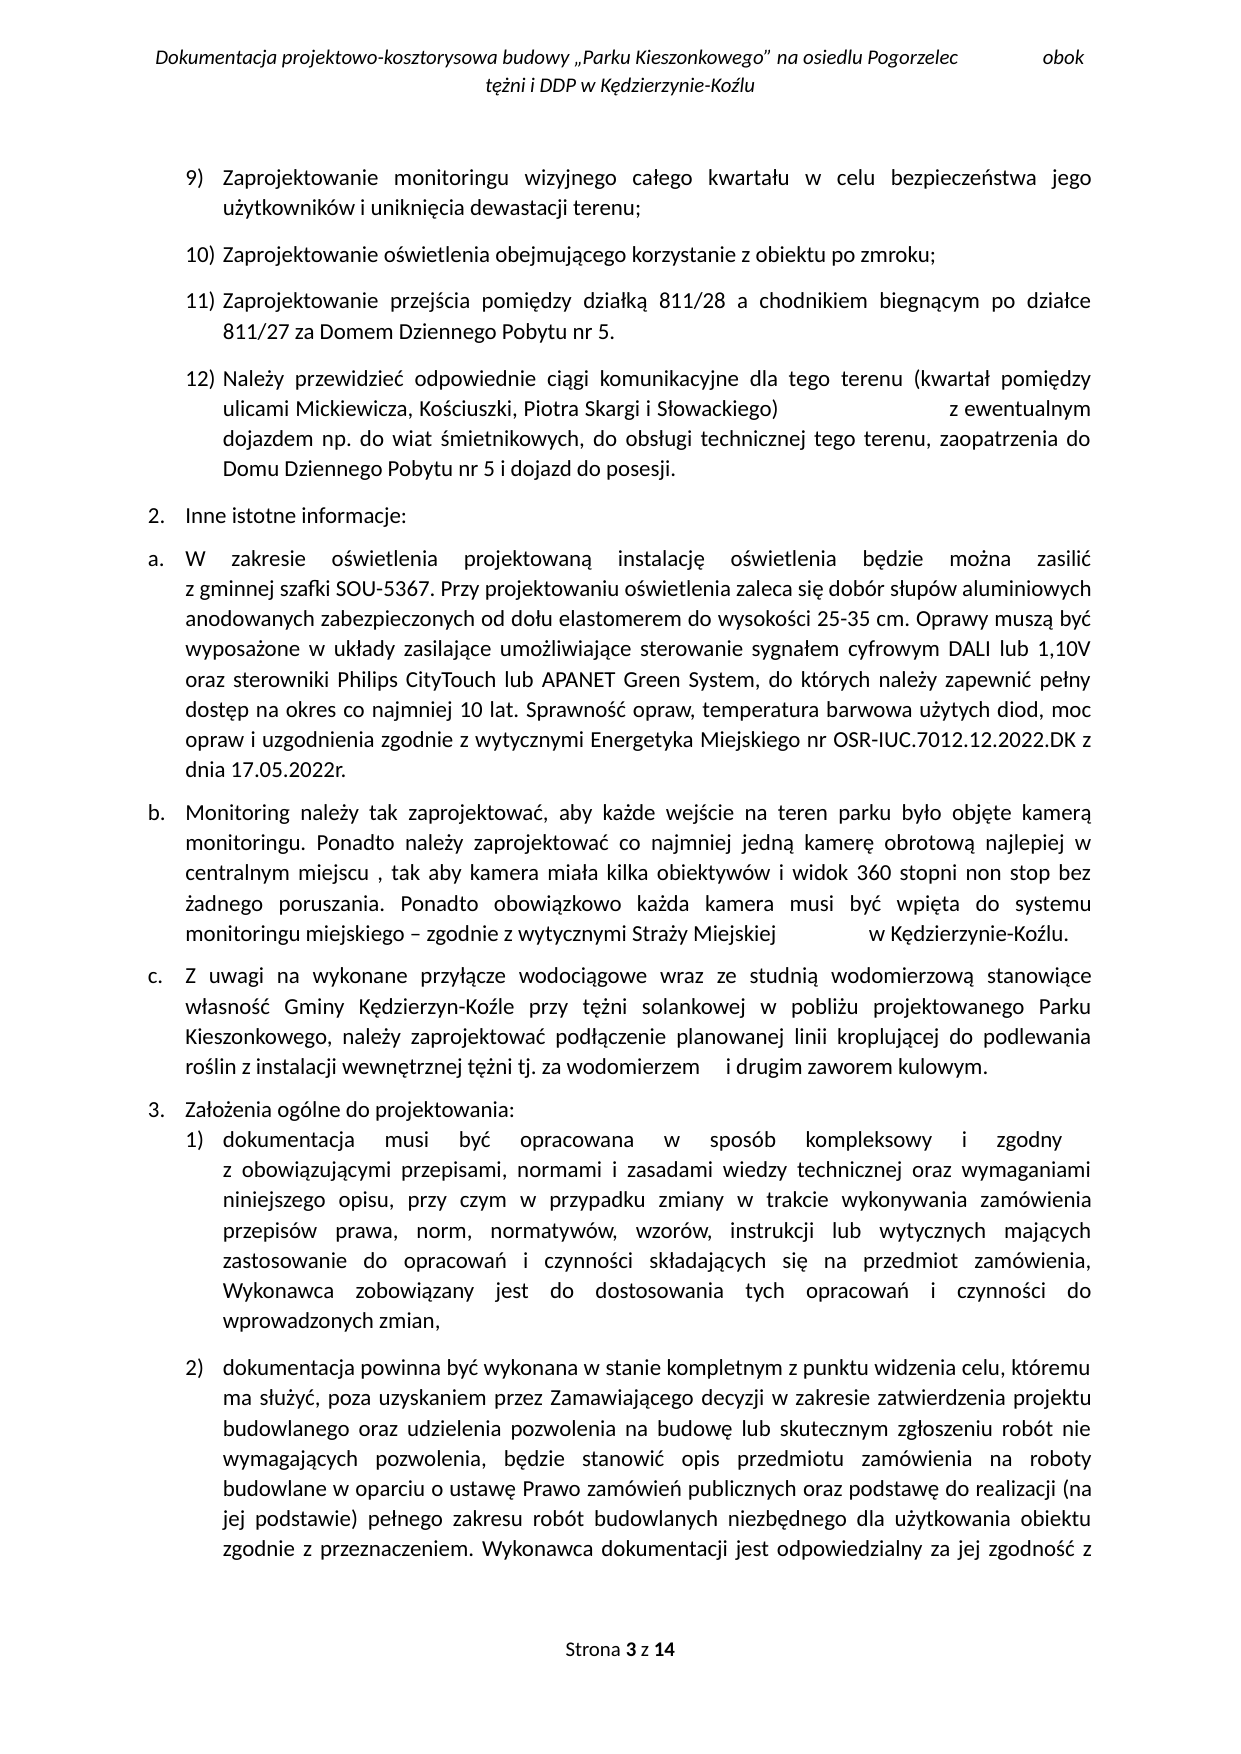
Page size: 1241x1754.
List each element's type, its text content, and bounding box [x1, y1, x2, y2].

list Założenia ogólne do projektowania: [148, 1095, 1093, 1123]
list Monitoring należy tak zaprojektować, aby każde wejście na teren parku było objęte kamerą monitoringu. Ponadto należy zaprojektować co najmniej jedną kamerę obrotową najlepiej w centralnym miejscu , tak aby kamera miała kilka obiektywów i widok 360 stopni non stop bez żadnego poruszania. Ponadto obowiązkowo każda kamera musi być wpięta do systemu monitoringu miejskiego – zgodnie z wytycznymi Straży Miejskiej w Kędzierzynie-Koźlu. [148, 798, 1093, 947]
list Inne istotne informacje: [148, 501, 1093, 529]
list Należy przewidzieć odpowiednie ciągi komunikacyjne dla tego terenu (kwartał pomiędzy ulicami Mickiewicza, Kościuszki, Piotra Skargi i Słowackiego) z ewentualnym dojazdem np. do wiat śmietnikowych, do obsługi technicznej tego terenu, zaopatrzenia do Domu Dziennego Pobytu nr 5 i dojazd do posesji. [185, 364, 1093, 482]
list Zaprojektowanie monitoringu wizyjnego całego kwartału w celu bezpieczeństwa jego użytkowników i uniknięcia dewastacji terenu; [185, 163, 1093, 221]
list W zakresie oświetlenia projektowaną instalację oświetlenia będzie można zasilić z gminnej szafki SOU-5367. Przy projektowaniu oświetlenia zaleca się dobór słupów aluminiowych anodowanych zabezpieczonych od dołu elastomerem do wysokości 25-35 cm. Oprawy muszą być wyposażone w układy zasilające umożliwiające sterowanie sygnałem cyfrowym DALI lub 1,10V oraz sterowniki Philips CityTouch lub APANET Green System, do których należy zapewnić pełny dostęp na okres co najmniej 10 lat. Sprawność opraw, temperatura barwowa użytych diod, moc opraw i uzgodnienia zgodnie z wytycznymi Energetyka Miejskiego nr OSR-IUC.7012.12.2022.DK z dnia 17.05.2022r. [148, 544, 1093, 783]
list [185, 1353, 1093, 1562]
list Z uwagi na wykonane przyłącze wodociągowe wraz ze studnią wodomierzową stanowiące własność Gminy Kędzierzyn-Koźle przy tężni solankowej w pobliżu projektowanego Parku Kieszonkowego, należy zaprojektować podłączenie planowanej linii kroplującej do podlewania roślin z instalacji wewnętrznej tężni tj. za wodomierzem i drugim zaworem kulowym. [148, 962, 1093, 1080]
list Zaprojektowanie oświetlenia obejmującego korzystanie z obiektu po zmroku; [185, 240, 1093, 268]
list Zaprojektowanie przejścia pomiędzy działką 811/28 a chodnikiem biegnącym po działce 811/27 za Domem Dziennego Pobytu nr 5. [185, 287, 1093, 345]
list dokumentacja musi być opracowana w sposób kompleksowy i zgodny z obowiązującymi przepisami, normami i zasadami wiedzy technicznej oraz wymaganiami niniejszego opisu, przy czym w przypadku zmiany w trakcie wykonywania zamówienia przepisów prawa, norm, normatywów, wzorów, instrukcji lub wytycznych mających zastosowanie do opracowań i czynności składających się na przedmiot zamówienia, Wykonawca zobowiązany jest do dostosowania tych opracowań i czynności do wprowadzonych zmian, [185, 1125, 1093, 1334]
